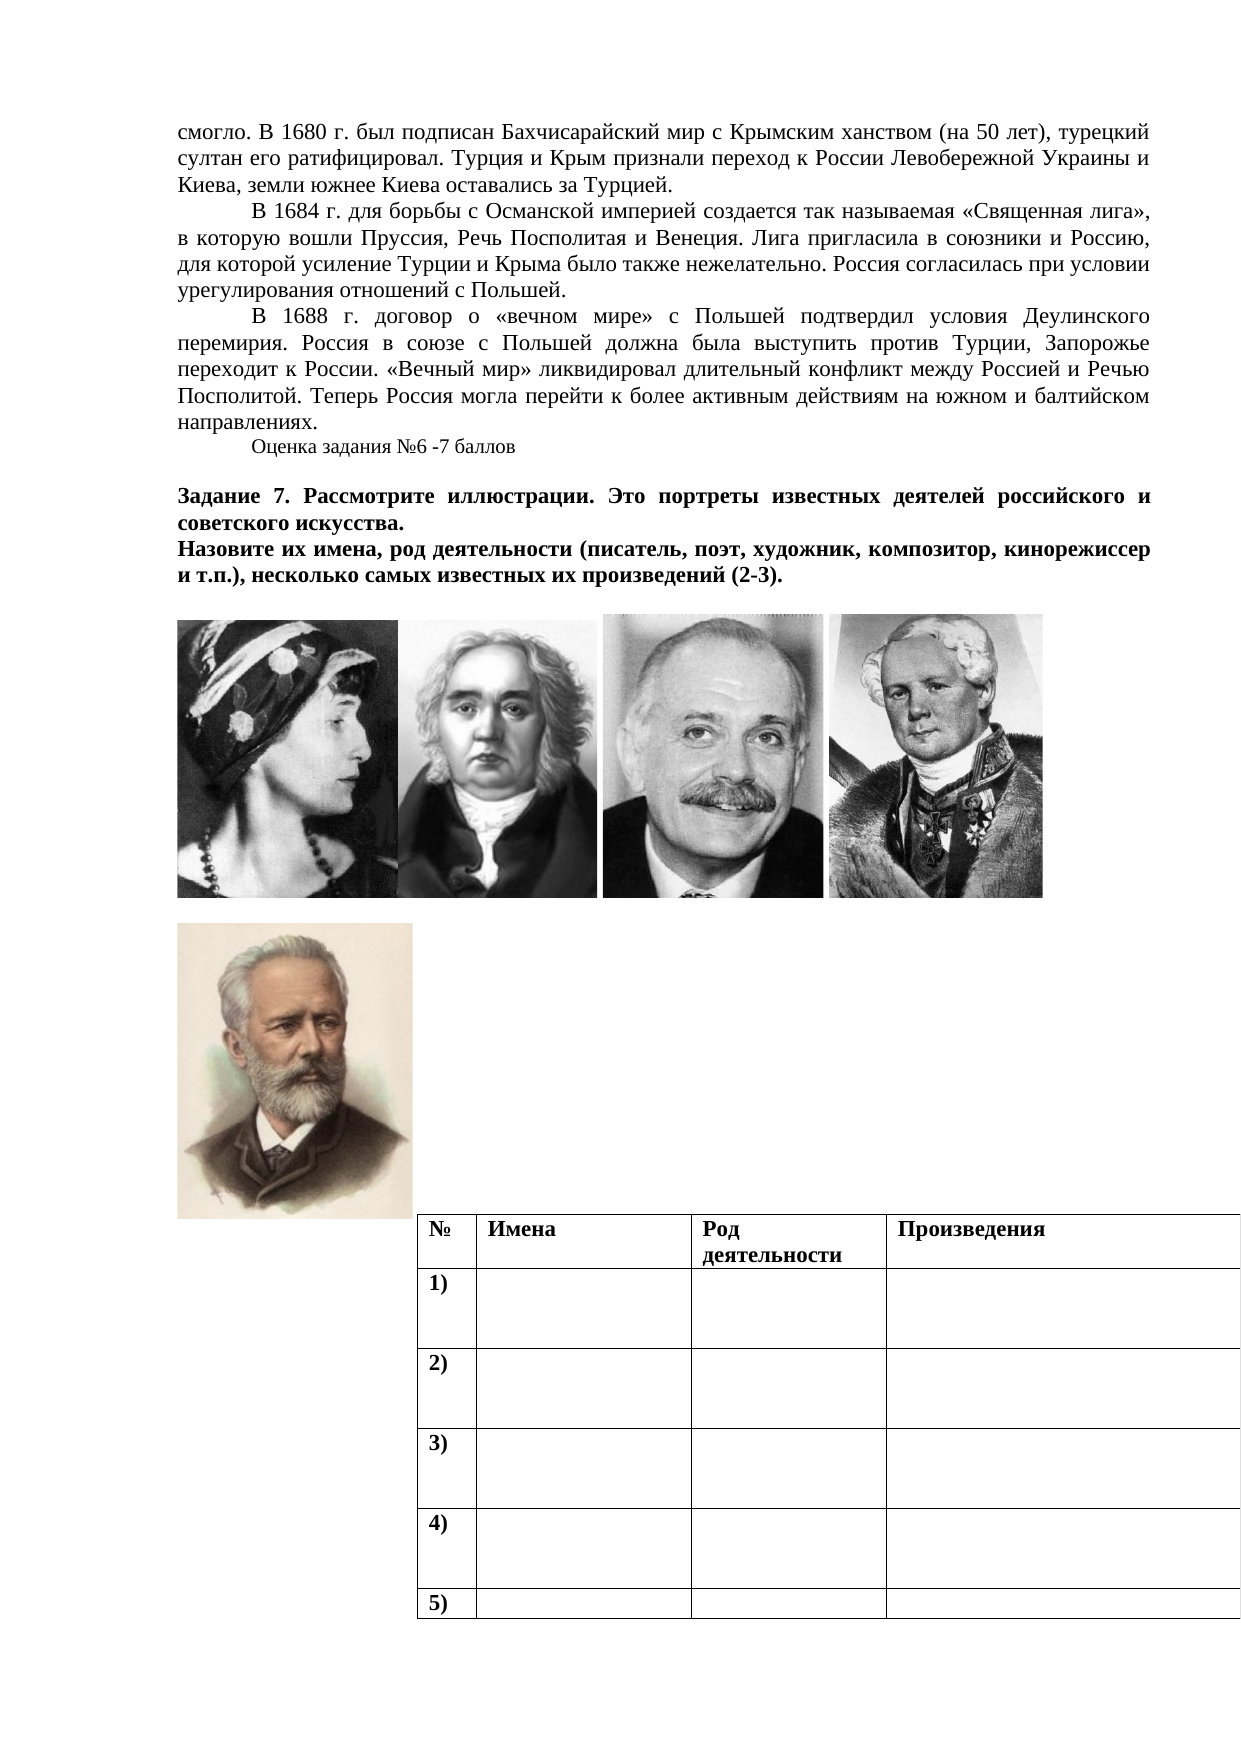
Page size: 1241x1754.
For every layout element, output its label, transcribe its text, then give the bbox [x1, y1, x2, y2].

text В 1688 г. договор о «вечном мире» с Польшей подтвердил условия Деулинского перемирия. Россия в союзе с Польшей должна была выступить против Турции, Запорожье переходит к России. «Вечный мир» ликвидировал длительный конфликт между Россией и Речью Посполитой. Теперь Россия могла перейти к более активным действиям на южном и балтийском направлениях. [177, 303, 1152, 434]
table_cell 3) [418, 1429, 476, 1508]
table_header Имена [477, 1215, 691, 1268]
picture [177, 923, 413, 1219]
text Назовите их имена, род деятельности (писатель, поэт, художник, композитор, кинорежиссер и т.п.), несколько самых известных их произведений (2-3). [177, 535, 1152, 588]
picture [829, 614, 1043, 898]
table_cell [887, 1509, 1240, 1588]
table_cell [692, 1589, 886, 1617]
text Задание 7. Рассмотрите иллюстрации. Это портреты известных деятелей российского и советского искусства. [177, 482, 1152, 535]
text В 1684 г. для борьбы с Османской империей создается так называемая «Священная лига», в которую вошли Пруссия, Речь Посполитая и Венеция. Лига пригласила в союзники и Россию, для которой усиление Турции и Крыма было также нежелательно. Россия согласилась при условии урегулирования отношений с Польшей. [177, 197, 1152, 303]
table_cell [477, 1429, 691, 1508]
table_cell [477, 1349, 691, 1428]
picture [177, 620, 598, 898]
table_cell 2) [418, 1349, 476, 1428]
picture [602, 614, 824, 898]
table_cell [887, 1429, 1240, 1508]
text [177, 118, 1152, 197]
table_cell 5) [418, 1589, 476, 1617]
table_cell [887, 1269, 1240, 1348]
table_header № [418, 1215, 476, 1268]
table_cell 1) [418, 1269, 476, 1348]
table_header Произведения [887, 1215, 1240, 1268]
table_cell [477, 1509, 691, 1588]
table_cell [692, 1429, 886, 1508]
table_cell [887, 1589, 1240, 1617]
table_header Род деятельности [692, 1215, 886, 1268]
table_cell [692, 1349, 886, 1428]
table_cell [692, 1269, 886, 1348]
table_cell [692, 1509, 886, 1588]
table_cell [477, 1269, 691, 1348]
table_cell [477, 1589, 691, 1617]
table_cell 4) [418, 1509, 476, 1588]
text Оценка задания №6 -7 баллов [177, 434, 1152, 458]
table_cell [887, 1349, 1240, 1428]
